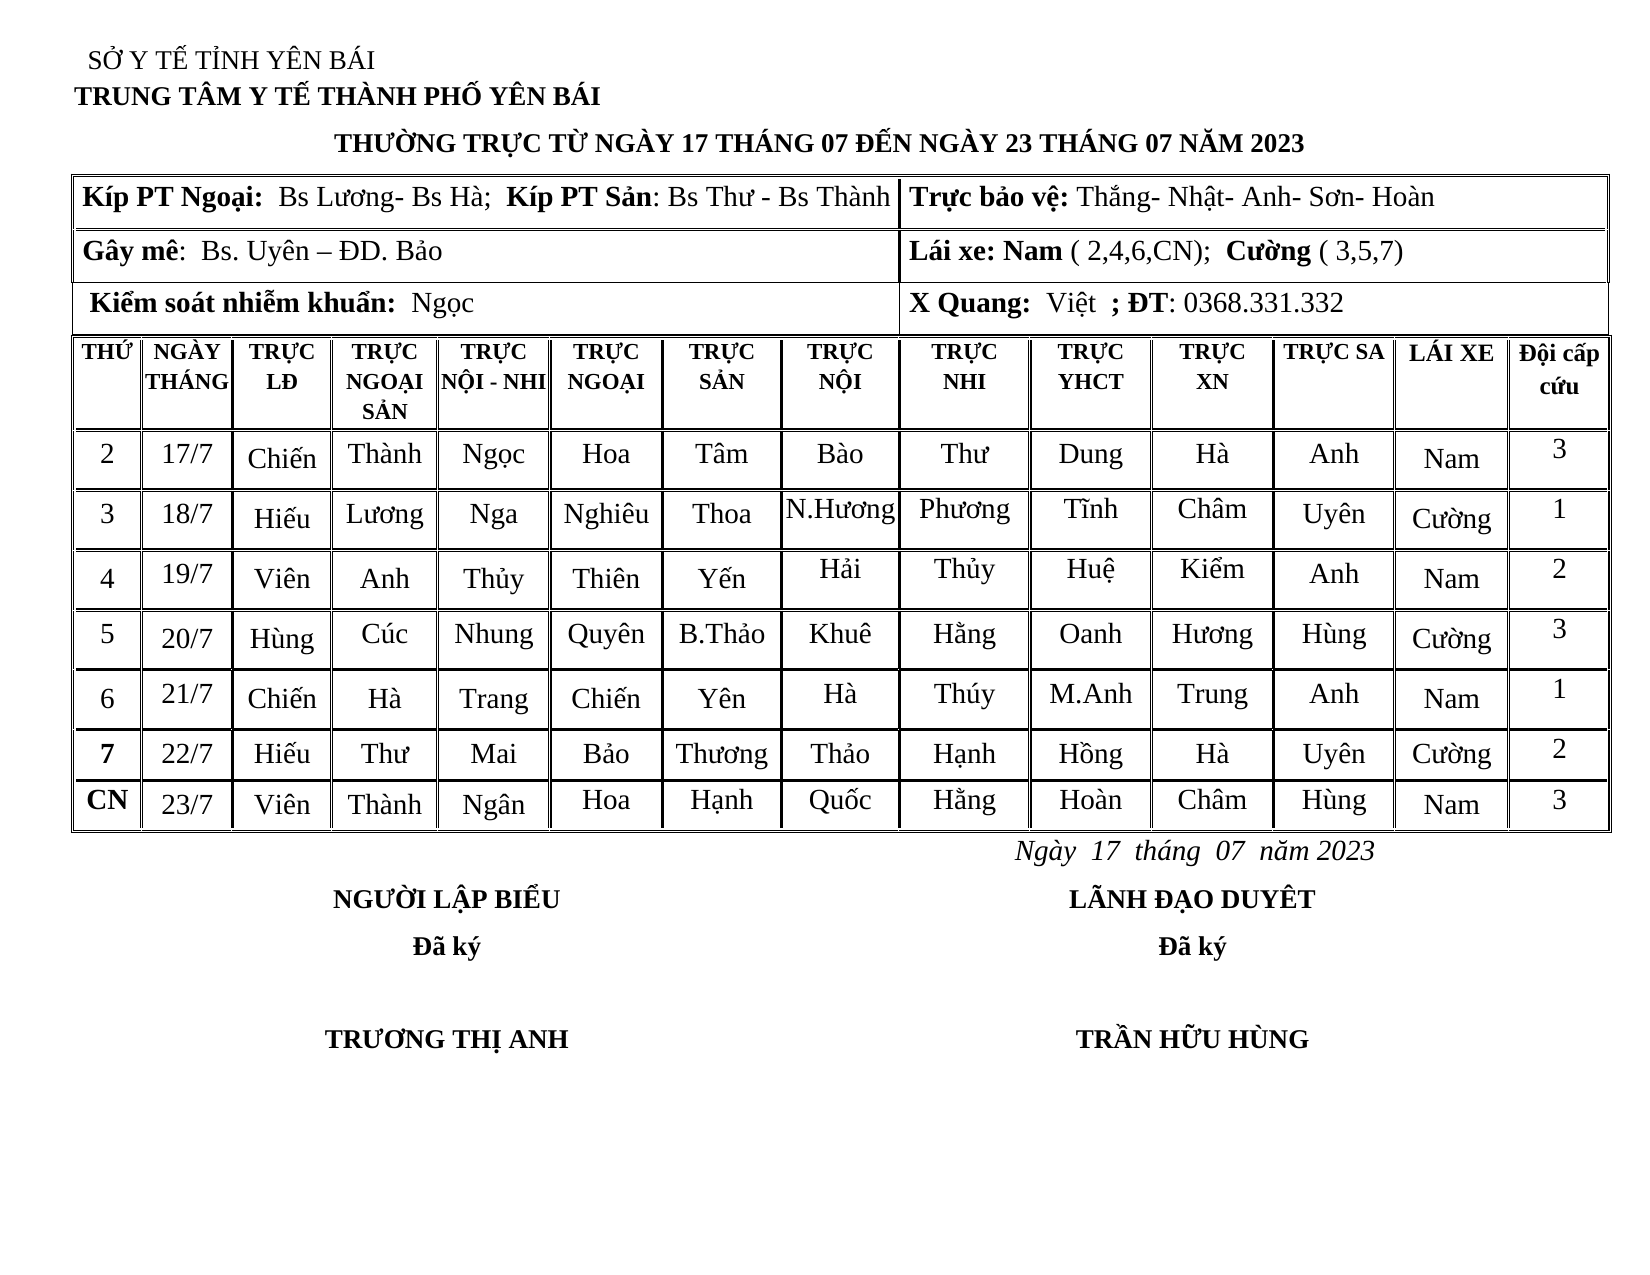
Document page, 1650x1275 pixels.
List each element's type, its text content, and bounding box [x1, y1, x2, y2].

text SỞ Y TẾ TỈNH YÊN BÁI [74, 44, 1565, 76]
table_header LÁI XE [1395, 338, 1508, 428]
table_cell 2 [1510, 728, 1610, 779]
table_cell Thủy [439, 552, 548, 608]
table_cell Anh [1275, 432, 1393, 488]
table_header TRỰC NHI [899, 336, 1030, 428]
table_header THỨ [74, 338, 142, 428]
table_cell Thư [901, 432, 1028, 488]
table_cell Tĩnh [1032, 492, 1150, 548]
table_cell Nam [1396, 552, 1507, 608]
table_cell 23/7 [142, 782, 232, 829]
table_cell Chiến [234, 671, 330, 728]
table_cell Chiến [234, 432, 330, 488]
table_cell Hiếu [234, 492, 330, 548]
table_cell 3 [1509, 779, 1608, 829]
table_cell Thư [333, 731, 436, 779]
table_cell Uyên [1275, 731, 1393, 779]
table_header NGÀY THÁNG [142, 336, 232, 428]
table_cell Uyên [1275, 492, 1393, 548]
table_cell Yến [664, 552, 780, 608]
table_cell Thương [664, 731, 780, 779]
table_cell Cường [1396, 612, 1507, 668]
table_cell Hải [783, 552, 898, 608]
table_cell Hiếu [234, 731, 330, 779]
table_cell Mai [439, 731, 548, 779]
table_header LÃNH ĐẠO DUYÊT Đã ký TRẦN HỮU HÙNG [820, 883, 1565, 1067]
table_cell Nam [1396, 671, 1507, 728]
table_cell Hồng [1032, 731, 1150, 779]
table_cell Ngọc [439, 432, 548, 488]
table_cell X Quang: Việt ; ĐT: 0368.331.332 [900, 282, 1608, 333]
table_cell 6 [73, 668, 140, 728]
table_cell Kiểm soát nhiễm khuẩn: Ngọc [73, 283, 899, 333]
table_cell Tâm [664, 432, 780, 488]
table_cell Hoàn [1030, 782, 1152, 829]
table_cell B.Thảo [664, 612, 780, 668]
table_cell Hương [1153, 612, 1272, 668]
table_cell Hà [1153, 731, 1272, 779]
table_cell Thúy [901, 671, 1028, 728]
table_header TRỰC LĐ [232, 338, 332, 428]
table_cell Châm [1152, 782, 1273, 829]
table_cell Lái xe: Nam ( 2,4,6,CN); Cường ( 3,5,7) [901, 228, 1607, 282]
table_header Trực bảo vệ: Thắng- Nhật- Anh- Sơn- Hoàn [899, 177, 1607, 227]
table_cell Trung [1153, 671, 1272, 728]
table_cell Phương [901, 492, 1028, 548]
table_cell Anh [1275, 671, 1393, 728]
table_cell 18/7 [143, 492, 231, 548]
text Ngày 17 tháng 07 năm 2023 [74, 833, 1565, 866]
table_cell Nghiêu [552, 492, 661, 548]
table_cell Oanh [1032, 612, 1150, 668]
table_cell Dung [1032, 432, 1150, 488]
table_cell 4 [74, 548, 140, 608]
table_header TRỰC NGOẠI [550, 338, 662, 428]
table_cell 1 [1510, 488, 1609, 548]
table_cell M.Anh [1032, 671, 1150, 728]
table_header TRỰC YHCT [1030, 338, 1152, 428]
table_cell 5 [74, 608, 140, 668]
table_cell Thoa [664, 492, 780, 548]
table_cell Bào [783, 432, 898, 488]
table_cell Hùng [1273, 782, 1395, 829]
table_cell Hà [1153, 432, 1272, 488]
table_cell Nga [439, 492, 548, 548]
table_header Đội cấp cứu [1509, 338, 1608, 428]
table_cell Châm [1153, 492, 1272, 548]
table_cell Yên [664, 671, 780, 728]
table_cell 2 [74, 428, 140, 488]
table_cell 21/7 [143, 671, 231, 728]
table_cell 3 [1510, 428, 1609, 488]
table_cell Hà [783, 671, 898, 728]
table_cell Nam [1396, 432, 1507, 488]
table_header TRỰC NGOẠI SẢN [332, 338, 437, 428]
table_cell Hùng [234, 612, 330, 668]
table_header TRỰC NỘI - NHI [438, 336, 550, 428]
table_cell Ngân [438, 779, 550, 829]
table_header TRỰC SẢN [662, 338, 781, 428]
table_cell Cường [1396, 492, 1507, 548]
table_cell 3 [1510, 608, 1609, 668]
table_cell 1 [1510, 668, 1610, 728]
table_cell Trang [439, 671, 548, 728]
table_cell Hùng [1275, 612, 1393, 668]
table_cell Viên [234, 552, 330, 608]
table_header NGƯỜI LẬP BIỂU Đã ký TRƯƠNG THỊ ANH [74, 883, 819, 1067]
table_cell Nhung [439, 612, 548, 668]
table_cell 19/7 [143, 552, 231, 608]
table_cell Thủy [901, 552, 1028, 608]
table_cell N.Hương [783, 492, 898, 548]
table_cell Hoa [550, 782, 662, 829]
table_header TRỰC XN [1152, 336, 1273, 428]
table_cell 20/7 [143, 612, 231, 668]
table_cell Hằng [901, 612, 1028, 668]
table_cell Hằng [899, 779, 1030, 829]
table_cell 2 [1510, 548, 1609, 608]
table_header TRỰC NỘI [781, 336, 899, 428]
table_cell Thành [332, 782, 437, 829]
table_cell 17/7 [143, 432, 231, 488]
table_cell Hà [333, 671, 436, 728]
table_cell Gây mê: Bs. Uyên – ĐD. Bảo [74, 228, 898, 282]
text TRUNG TÂM Y TẾ THÀNH PHỐ YÊN BÁI [74, 80, 1565, 111]
table_cell Cường [1396, 731, 1507, 779]
table_cell Hạnh [901, 731, 1028, 779]
table_header TRỰC SA [1273, 338, 1395, 428]
table_cell Nam [1395, 782, 1508, 829]
table_cell Khuê [783, 612, 898, 668]
table_cell 22/7 [143, 731, 231, 779]
table_cell Quyên [552, 612, 661, 668]
table_cell Viên [232, 782, 332, 829]
table_cell Cúc [333, 612, 436, 668]
table_cell Kiểm [1153, 552, 1272, 608]
table_cell Huệ [1032, 552, 1150, 608]
text THƯỜNG TRỰC TỪ NGÀY 17 THÁNG 07 ĐẾN NGÀY 23 THÁNG 07 NĂM 2023 [74, 127, 1565, 158]
table_cell Bảo [552, 731, 661, 779]
table_cell Thiên [552, 552, 661, 608]
table_header Kíp PT Ngoại: Bs Lương- Bs Hà; Kíp PT Sản: Bs Thư - Bs Thành [74, 177, 899, 227]
table_cell 3 [74, 488, 140, 548]
table_cell Thành [333, 432, 436, 488]
table_cell 7 [73, 728, 140, 779]
table_cell Anh [1275, 552, 1393, 608]
table_cell Hạnh [662, 782, 781, 829]
table_cell Hoa [552, 432, 661, 488]
table_cell Chiến [552, 671, 661, 728]
table_cell Anh [333, 552, 436, 608]
table_cell Quốc [781, 782, 899, 829]
table_cell Lương [333, 492, 436, 548]
table_cell CN [74, 779, 142, 829]
table_cell Thảo [783, 731, 898, 779]
